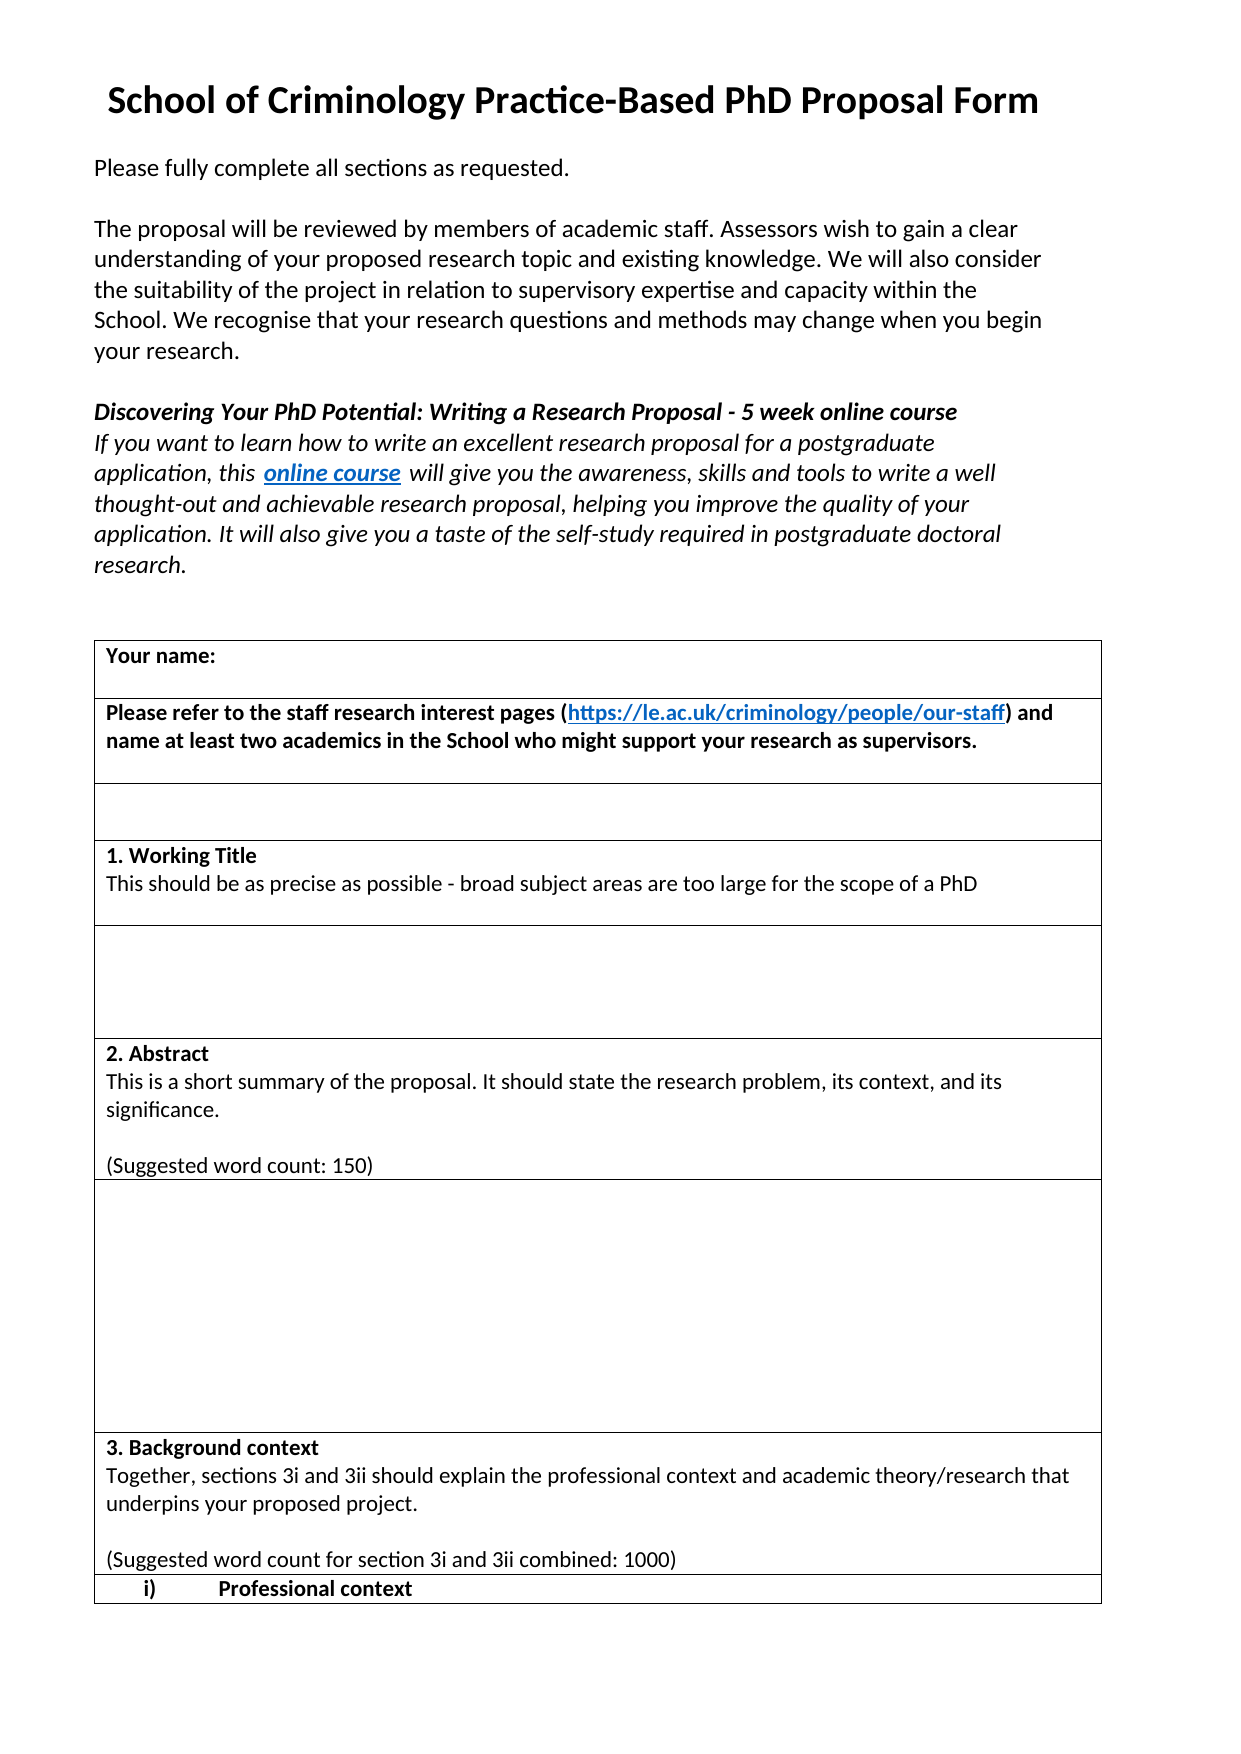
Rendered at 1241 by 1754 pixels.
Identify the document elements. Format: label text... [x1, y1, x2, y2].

text If you want to learn how to write an excellent research proposal for a postgraduate application, this online course will give you the awareness, skills and tools to write a well thought-out and achievable research proposal, helping you improve the quality of your application. It will also give you a taste of the self-study required in postgraduate doctoral research. [94, 427, 1053, 579]
table_cell Please refer to the staff research interest pages (https://le.ac.uk/criminology/people/our-staff) and name at least two academics in the School who might support your research as supervisors. [95, 699, 1101, 783]
table_cell [95, 1180, 1101, 1432]
text Discovering Your PhD Potential: Writing a Research Proposal - 5 week online course [94, 396, 1053, 427]
text Please fully complete all sections as requested. [94, 152, 1053, 183]
table_cell 1. Working Title This should be as precise as possible - broad subject areas are too large for the scope of a PhD [95, 841, 1101, 925]
table_header Your name: [95, 641, 1101, 697]
table_cell [95, 926, 1101, 1038]
text School of Criminology Practice-Based PhD Proposal Form [94, 75, 1053, 123]
text The proposal will be reviewed by members of academic staff. Assessors wish to gain a clear understanding of your proposed research topic and existing knowledge. We will also consider the suitability of the project in relation to supervisory expertise and capacity within the School. We recognise that your research questions and methods may change when you begin your research. [94, 213, 1053, 366]
table_cell 3. Background context Together, sections 3i and 3ii should explain the professional context and academic theory/research that underpins your proposed project. (Suggested word count for section 3i and 3ii combined: 1000) [95, 1433, 1101, 1573]
table_cell [95, 784, 1101, 840]
table_cell 2. Abstract This is a short summary of the proposal. It should state the research problem, its context, and its significance. (Suggested word count: 150) [95, 1039, 1101, 1179]
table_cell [95, 1575, 1101, 1602]
